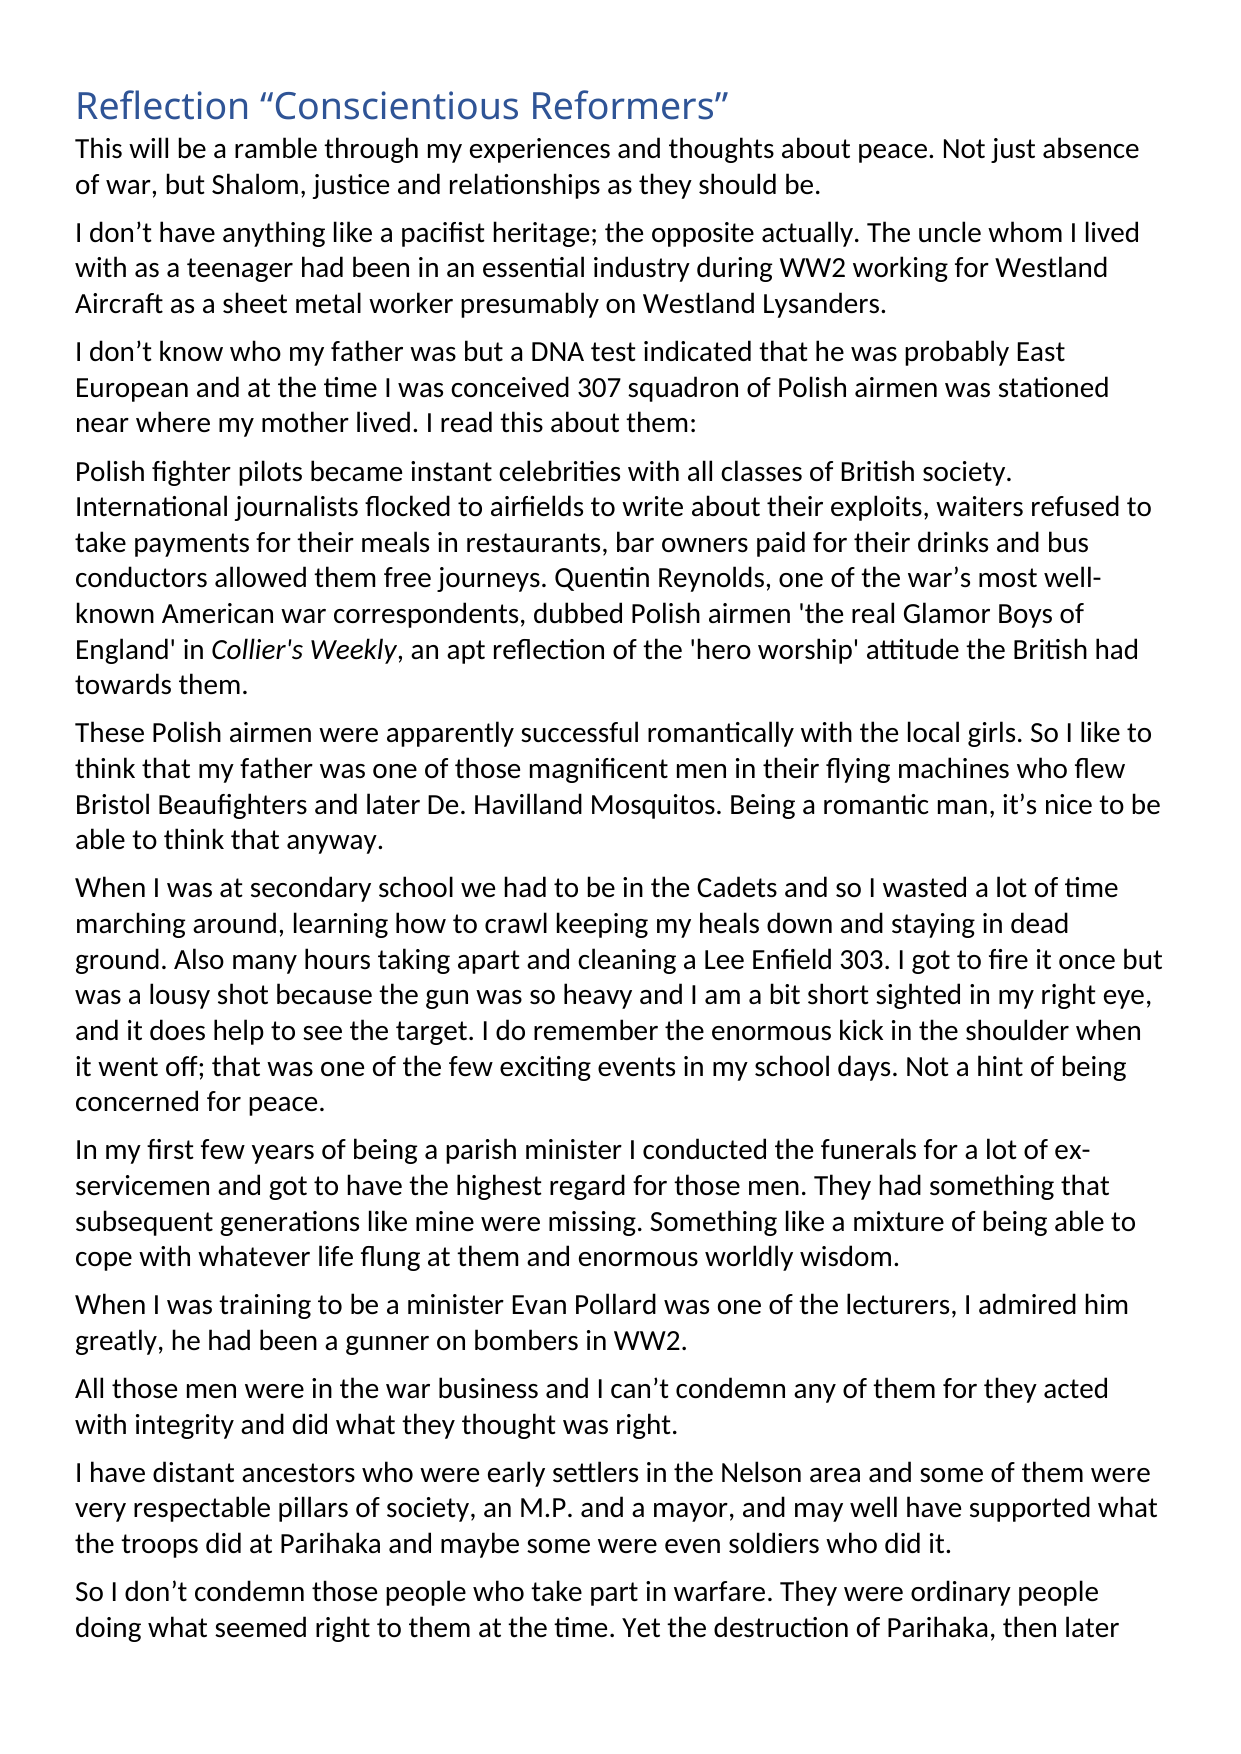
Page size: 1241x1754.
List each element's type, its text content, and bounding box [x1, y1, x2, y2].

text This will be a ramble through my experiences and thoughts about peace. Not just absence of war, but Shalom, justice and relationships as they should be. [822, 130, 1165, 201]
text In my first few years of being a parish minister I conducted the funerals for a lot of ex-servicemen and got to have the highest regard for those men. They had something that subsequent generations like mine were missing. Something like a mixture of being able to cope with whatever life flung at them and enormous worldly wisdom. [901, 1131, 1165, 1274]
text I don’t know who my father was but a DNA test indicated that he was probably East European and at the time I was conceived 307 squadron of Polish airmen was stationed near where my mother lived. I read this about them: [75, 333, 1165, 440]
text I have distant ancestors who were early settlers in the Nelson area and some of them were very respectable pillars of society, an M.P. and a mayor, and may well have supported what the troops did at Parihaka and maybe some were even soldiers who did it. [75, 1454, 1165, 1561]
text Polish fighter pilots became instant celebrities with all classes of British society. International journalists flocked to airfields to write about their exploits, waiters refused to take payments for their meals in restaurants, bar owners paid for their drinks and bus conductors allowed them free journeys. Quentin Reynolds, one of the war’s most well-known American war correspondents, dubbed Polish airmen 'the real Glamor Boys of England' in Collier's Weekly, an apt reflection of the 'hero worship' attitude the British had towards them. [75, 453, 1165, 702]
text When I was training to be a minister Evan Pollard was one of the lecturers, I admired him greatly, he had been a gunner on bombers in WW2. [688, 1286, 1165, 1358]
text I don’t have anything like a pacifist heritage; the opposite actually. The uncle whom I lived with as a teenager had been in an essential industry during WW2 working for Westland Aircraft as a sheet metal worker presumably on Westland Lysanders. [75, 214, 1165, 321]
text All those men were in the war business and I can’t condemn any of them for they acted with integrity and did what they thought was right. [679, 1370, 1165, 1441]
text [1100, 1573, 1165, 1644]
text When I was at secondary school we had to be in the Cadets and so I wasted a lot of time marching around, learning how to crawl keeping my heals down and staying in dead ground. Also many hours taking apart and cleaning a Lee Enfield 303. I got to fire it once but was a lousy shot because the gun was so heavy and I am a bit short sighted in my right eye, and it does help to see the target. I do remember the enormous kick in the shoulder when it went off; that was one of the few exciting events in my school days. Not a hint of being concerned for peace. [75, 869, 1165, 1119]
subtitle Reflection “Conscientious Reformers” [75, 79, 1165, 130]
text These Polish airmen were apparently successful romantically with the local girls. So I like to think that my father was one of those magnificent men in their flying machines who flew Bristol Beaufighters and later De. Havilland Mosquitos. Being a romantic man, it’s nice to be able to think that anyway. [75, 714, 1165, 857]
